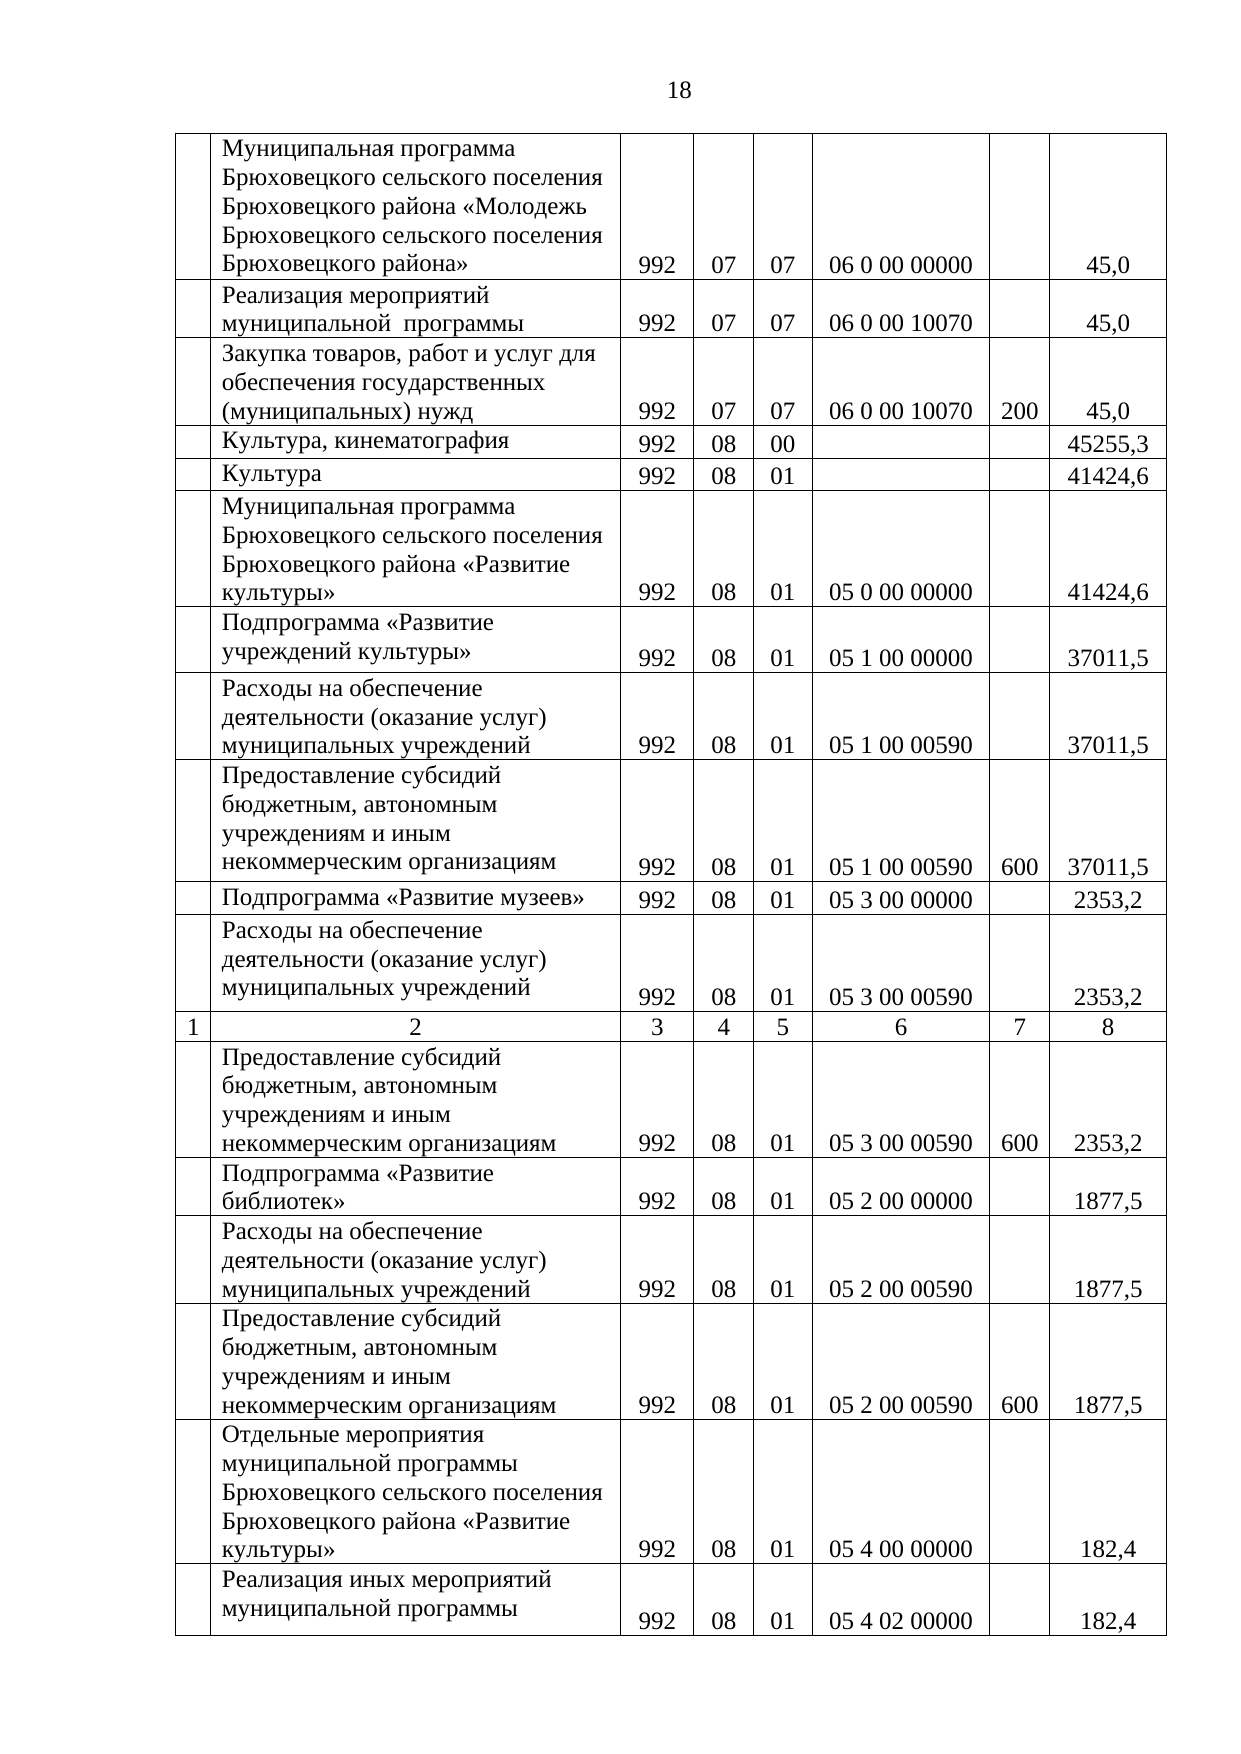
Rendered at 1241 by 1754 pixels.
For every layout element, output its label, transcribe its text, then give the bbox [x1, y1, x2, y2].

table_cell 45255,3 [1050, 426, 1166, 457]
table_cell 6 [813, 1012, 989, 1041]
table_cell [990, 491, 1049, 606]
table_cell 01 [754, 673, 812, 759]
table_cell 08 [694, 673, 753, 759]
table_cell [176, 760, 210, 881]
table_cell [990, 1564, 1049, 1635]
table_cell Подпрограмма «Развитие библиотек» [211, 1158, 620, 1215]
table_cell 182,4 [1050, 1564, 1166, 1635]
table_cell 08 [694, 1564, 753, 1635]
table_cell 05 1 00 00000 [813, 607, 989, 672]
table_cell 01 [754, 1564, 812, 1635]
table_cell 07 [754, 280, 812, 337]
table_cell 01 [754, 915, 812, 1011]
table_cell [990, 1216, 1049, 1302]
table_cell 07 [754, 338, 812, 424]
table_cell 600 [990, 760, 1049, 881]
table_cell 1877,5 [1050, 1304, 1166, 1418]
table_cell 05 2 00 00000 [813, 1158, 989, 1215]
table_cell 45,0 [1050, 280, 1166, 337]
table_cell 05 1 00 00590 [813, 760, 989, 881]
table_cell [176, 459, 210, 490]
table_cell 992 [621, 1042, 693, 1157]
table_cell [176, 1304, 210, 1418]
table_cell 08 [694, 882, 753, 914]
table_cell 01 [754, 459, 812, 490]
table_cell 08 [694, 459, 753, 490]
table_cell 08 [694, 491, 753, 606]
table_cell 08 [694, 1158, 753, 1215]
table_cell 7 [990, 1012, 1049, 1041]
table_cell 200 [990, 338, 1049, 424]
table_cell 2 [211, 1012, 620, 1041]
table_cell 07 [754, 134, 812, 279]
table_cell 08 [694, 607, 753, 672]
table_cell 1 [176, 1012, 210, 1041]
table_cell 992 [621, 134, 693, 279]
table_cell [176, 426, 210, 457]
table_cell Муниципальная программа Брюховецкого сельского поселения Брюховецкого района «Молодежь Брюховецкого сельского поселения Брюховецкого района» [211, 134, 620, 279]
table_cell Предоставление субсидий бюджетным, автономным учреждениям и иным некоммерческим организациям [211, 760, 620, 881]
table_cell 08 [694, 1304, 753, 1418]
table_cell 01 [754, 1216, 812, 1302]
table_cell [813, 459, 989, 490]
table_cell [176, 673, 210, 759]
table_cell 05 3 00 00590 [813, 915, 989, 1011]
table_cell 992 [621, 760, 693, 881]
table_cell Отдельные мероприятия муниципальной программы Брюховецкого сельского поселения Брюховецкого района «Развитие культуры» [211, 1420, 620, 1563]
table_cell 3 [621, 1012, 693, 1041]
table_cell 07 [694, 338, 753, 424]
table_cell 01 [754, 1304, 812, 1418]
table_cell 06 0 00 00000 [813, 134, 989, 279]
table_cell 600 [990, 1042, 1049, 1157]
table_cell [176, 915, 210, 1011]
table_cell 01 [754, 760, 812, 881]
table_cell [176, 1420, 210, 1563]
table_cell 992 [621, 1216, 693, 1302]
table_cell 41424,6 [1050, 459, 1166, 490]
table_cell 45,0 [1050, 338, 1166, 424]
table_cell [176, 1216, 210, 1302]
table_cell 08 [694, 1042, 753, 1157]
table_cell 992 [621, 1564, 693, 1635]
table_cell 37011,5 [1050, 760, 1166, 881]
table_cell [176, 338, 210, 424]
table_cell Подпрограмма «Развитие учреждений культуры» [211, 607, 620, 672]
table_cell 5 [754, 1012, 812, 1041]
table_cell 05 4 02 00000 [813, 1564, 989, 1635]
table_cell 2353,2 [1050, 1042, 1166, 1157]
table_cell 2353,2 [1050, 915, 1166, 1011]
table_cell 01 [754, 882, 812, 914]
table_cell Подпрограмма «Развитие музеев» [211, 882, 620, 914]
table_cell [990, 134, 1049, 279]
table_cell 992 [621, 491, 693, 606]
table_cell 05 2 00 00590 [813, 1304, 989, 1418]
table_cell 08 [694, 915, 753, 1011]
table_cell 992 [621, 1158, 693, 1215]
table_cell 992 [621, 607, 693, 672]
table_cell [176, 1564, 210, 1635]
table_cell 05 1 00 00590 [813, 673, 989, 759]
table_cell 37011,5 [1050, 607, 1166, 672]
table_cell 05 3 00 00000 [813, 882, 989, 914]
table_cell 992 [621, 1304, 693, 1418]
table_cell 05 4 00 00000 [813, 1420, 989, 1563]
table_cell [176, 1158, 210, 1215]
table_cell [990, 915, 1049, 1011]
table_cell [211, 1564, 620, 1635]
table_cell [176, 280, 210, 337]
table_cell Реализация мероприятий муниципальной программы [211, 280, 620, 337]
table_cell [990, 607, 1049, 672]
table_cell [176, 1042, 210, 1157]
table_cell [990, 882, 1049, 914]
table_cell [990, 459, 1049, 490]
table_cell 37011,5 [1050, 673, 1166, 759]
table_cell 08 [694, 760, 753, 881]
table_cell Расходы на обеспечение деятельности (оказание услуг) муниципальных учреждений [211, 1216, 620, 1302]
table_cell Расходы на обеспечение деятельности (оказание услуг) муниципальных учреждений [211, 915, 620, 1011]
table_cell 08 [694, 1420, 753, 1563]
table_cell [176, 134, 210, 279]
table_cell 992 [621, 426, 693, 457]
table_cell Расходы на обеспечение деятельности (оказание услуг) муниципальных учреждений [211, 673, 620, 759]
table_cell Закупка товаров, работ и услуг для обеспечения государственных (муниципальных) нужд [211, 338, 620, 424]
table_cell 00 [754, 426, 812, 457]
table_cell [990, 1420, 1049, 1563]
table_cell 01 [754, 1420, 812, 1563]
table_cell Культура [211, 459, 620, 490]
table_cell 08 [694, 426, 753, 457]
table_cell 600 [990, 1304, 1049, 1418]
table_cell 2353,2 [1050, 882, 1166, 914]
table_cell Культура, кинематография [211, 426, 620, 457]
table_cell [990, 673, 1049, 759]
table_cell [176, 607, 210, 672]
table_cell 1877,5 [1050, 1158, 1166, 1215]
table_cell [990, 426, 1049, 457]
table_cell 1877,5 [1050, 1216, 1166, 1302]
table_cell 992 [621, 338, 693, 424]
table_cell 05 2 00 00590 [813, 1216, 989, 1302]
table_cell [176, 882, 210, 914]
table_cell 07 [694, 134, 753, 279]
table_cell 01 [754, 1158, 812, 1215]
table_cell 01 [754, 607, 812, 672]
table_cell 992 [621, 673, 693, 759]
table_cell 992 [621, 459, 693, 490]
table_cell 01 [754, 1042, 812, 1157]
table_cell 992 [621, 280, 693, 337]
table_cell [990, 280, 1049, 337]
table_cell 01 [754, 491, 812, 606]
table_cell 05 3 00 00590 [813, 1042, 989, 1157]
table_cell 06 0 00 10070 [813, 280, 989, 337]
table_cell Муниципальная программа Брюховецкого сельского поселения Брюховецкого района «Развитие культуры» [211, 491, 620, 606]
table_cell [990, 1158, 1049, 1215]
table_cell 06 0 00 10070 [813, 338, 989, 424]
table_cell [813, 426, 989, 457]
table_cell 05 0 00 00000 [813, 491, 989, 606]
table_cell 8 [1050, 1012, 1166, 1041]
table_cell 992 [621, 1420, 693, 1563]
table_cell 07 [694, 280, 753, 337]
table_cell Предоставление субсидий бюджетным, автономным учреждениям и иным некоммерческим организациям [211, 1304, 620, 1418]
table_cell 992 [621, 915, 693, 1011]
table_cell 45,0 [1050, 134, 1166, 279]
table_cell 182,4 [1050, 1420, 1166, 1563]
table_cell 41424,6 [1050, 491, 1166, 606]
table_cell 992 [621, 882, 693, 914]
table_cell 4 [694, 1012, 753, 1041]
table_cell 08 [694, 1216, 753, 1302]
table_cell Предоставление субсидий бюджетным, автономным учреждениям и иным некоммерческим организациям [211, 1042, 620, 1157]
table_cell [176, 491, 210, 606]
